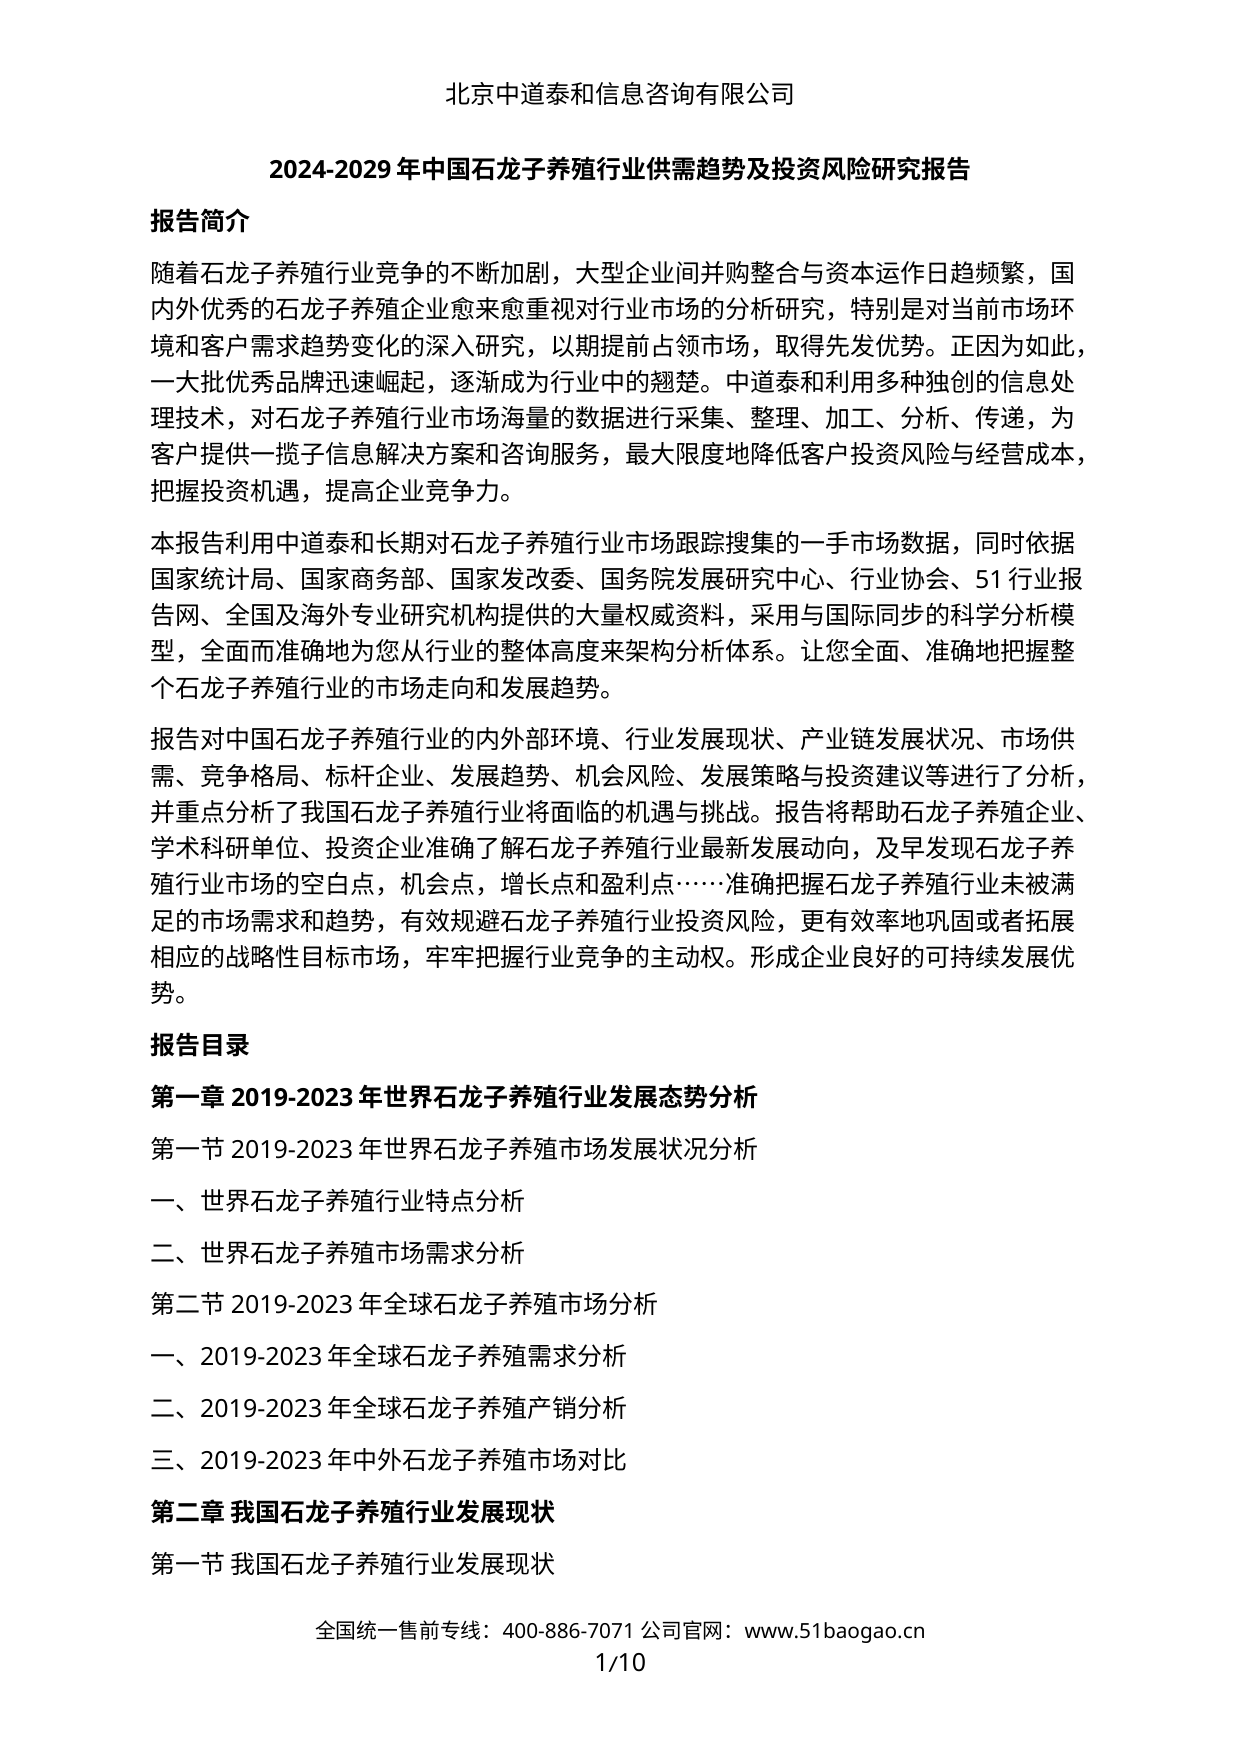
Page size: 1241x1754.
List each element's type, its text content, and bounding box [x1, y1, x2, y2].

text 一、世界石龙子养殖行业特点分析 [150, 1181, 1090, 1217]
text 一、2019-2023年全球石龙子养殖需求分析 [150, 1337, 1090, 1373]
text 第一节 2019-2023年世界石龙子养殖市场发展状况分析 [150, 1129, 1090, 1166]
text 第二章 我国石龙子养殖行业发展现状 [150, 1492, 1090, 1529]
text 第一章 2019-2023年世界石龙子养殖行业发展态势分析 [150, 1077, 1090, 1114]
text 报告简介 [150, 202, 1090, 238]
text 二、世界石龙子养殖市场需求分析 [150, 1233, 1090, 1269]
text 2024-2029年中国石龙子养殖行业供需趋势及投资风险研究报告 [150, 150, 1090, 186]
text 二、2019-2023年全球石龙子养殖产销分析 [150, 1389, 1090, 1425]
text 随着石龙子养殖行业竞争的不断加剧，大型企业间并购整合与资本运作日趋频繁，国内外优秀的石龙子养殖企业愈来愈重视对行业市场的分析研究，特别是对当前市场环境和客户需求趋势变化的深入研究，以期提前占领市场，取得先发优势。正因为如此，一大批优秀品牌迅速崛起，逐渐成为行业中的翘楚。中道泰和利用多种独创的信息处理技术，对石龙子养殖行业市场海量的数据进行采集、整理、加工、分析、传递，为客户提供一揽子信息解决方案和咨询服务，最大限度地降低客户投资风险与经营成本，把握投资机遇，提高企业竞争力。 [150, 254, 1090, 507]
text 三、2019-2023年中外石龙子养殖市场对比 [150, 1441, 1090, 1477]
text 本报告利用中道泰和长期对石龙子养殖行业市场跟踪搜集的一手市场数据，同时依据国家统计局、国家商务部、国家发改委、国务院发展研究中心、行业协会、51行业报告网、全国及海外专业研究机构提供的大量权威资料，采用与国际同步的科学分析模型，全面而准确地为您从行业的整体高度来架构分析体系。让您全面、准确地把握整个石龙子养殖行业的市场走向和发展趋势。 [150, 523, 1090, 704]
text 报告目录 [150, 1026, 1090, 1062]
text 第一节 我国石龙子养殖行业发展现状 [150, 1544, 1090, 1581]
text 第二节 2019-2023年全球石龙子养殖市场分析 [150, 1285, 1090, 1321]
text 报告对中国石龙子养殖行业的内外部环境、行业发展现状、产业链发展状况、市场供需、竞争格局、标杆企业、发展趋势、机会风险、发展策略与投资建议等进行了分析，并重点分析了我国石龙子养殖行业将面临的机遇与挑战。报告将帮助石龙子养殖企业、学术科研单位、投资企业准确了解石龙子养殖行业最新发展动向，及早发现石龙子养殖行业市场的空白点，机会点，增长点和盈利点……准确把握石龙子养殖行业未被满足的市场需求和趋势，有效规避石龙子养殖行业投资风险，更有效率地巩固或者拓展相应的战略性目标市场，牢牢把握行业竞争的主动权。形成企业良好的可持续发展优势。 [150, 720, 1090, 1010]
